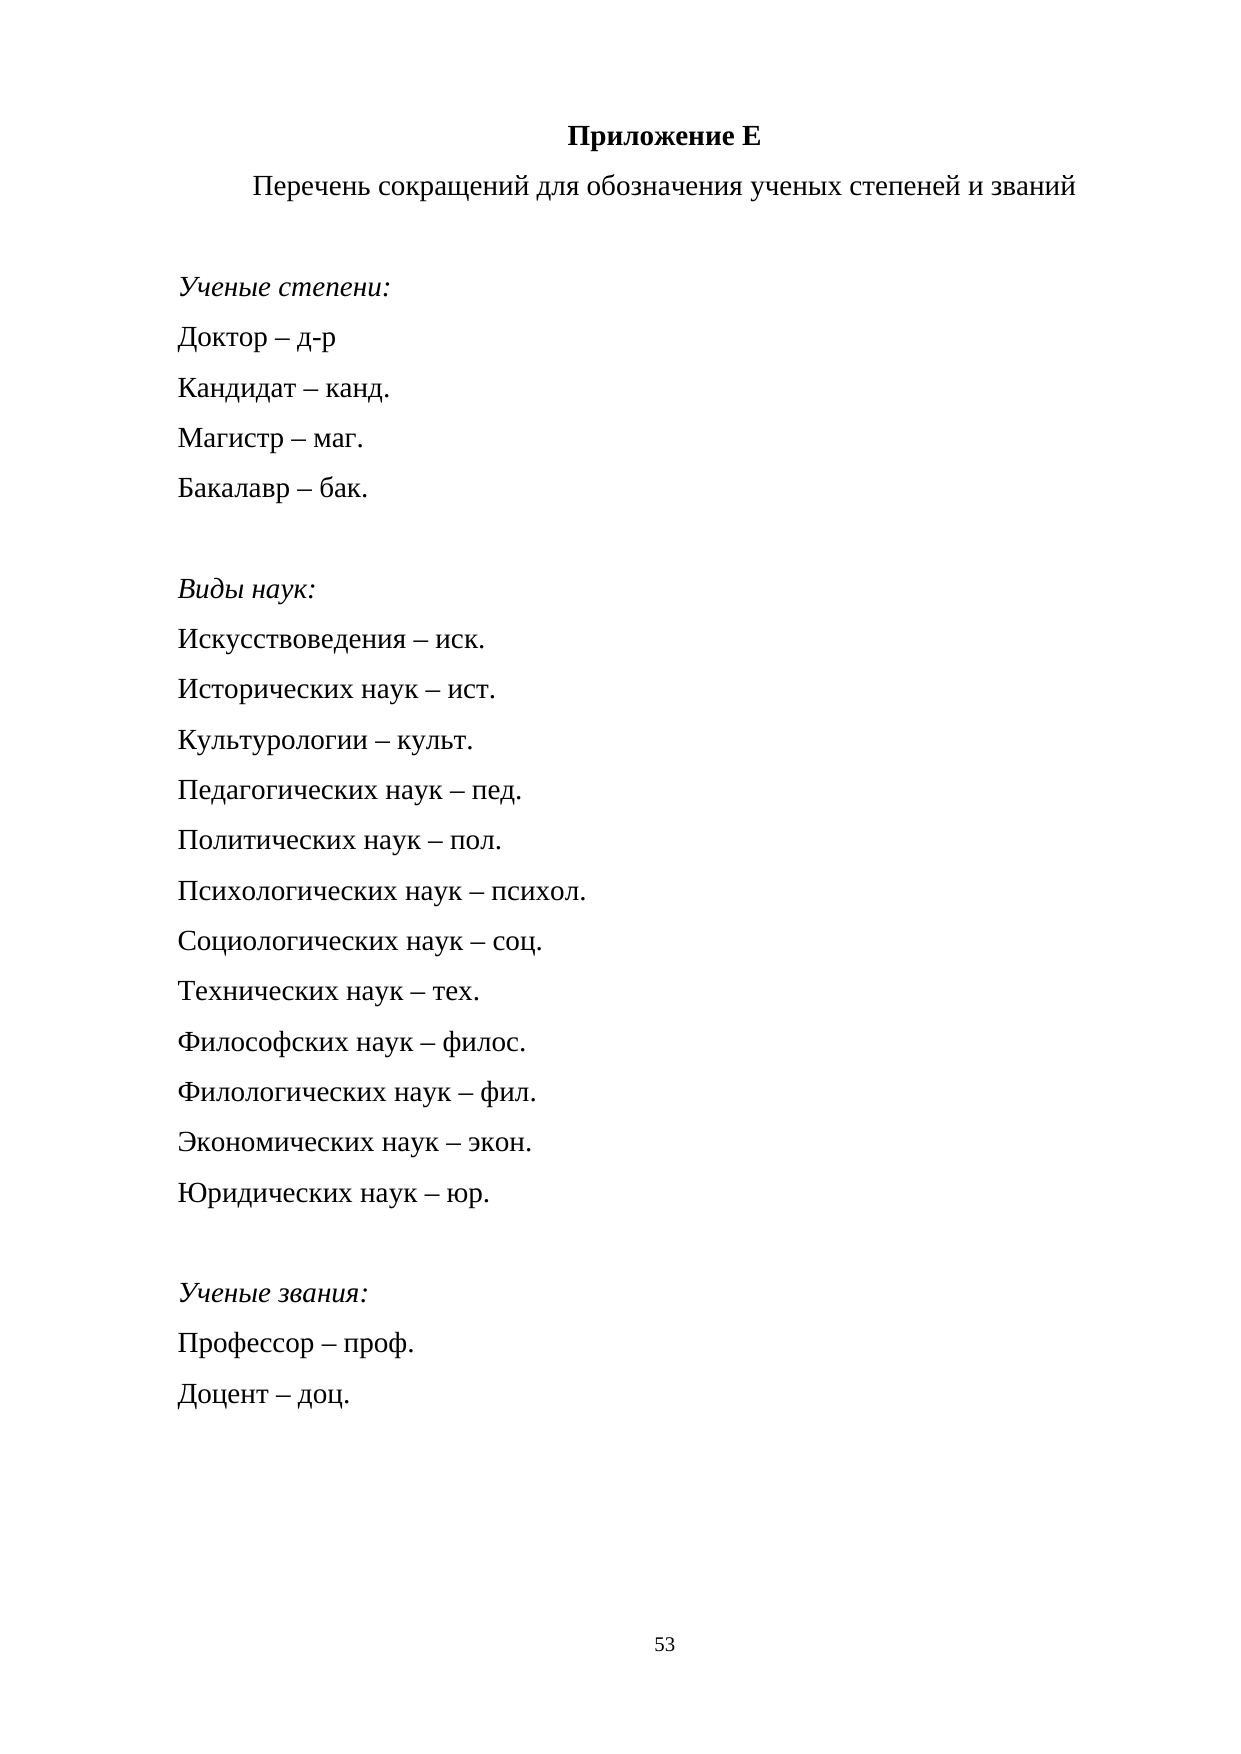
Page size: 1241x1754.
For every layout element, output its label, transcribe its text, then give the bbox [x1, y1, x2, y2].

text Доктор – д-р [177, 319, 1152, 353]
text Виды наук: [177, 571, 1152, 604]
text Экономических наук – экон. [177, 1124, 1152, 1158]
text Ученые степени: [177, 269, 1152, 303]
text Филологических наук – фил. [177, 1074, 1152, 1108]
text Магистр – маг. [177, 420, 1152, 453]
text Культурологии – культ. [177, 722, 1152, 755]
text Искусствоведения – иск. [177, 621, 1152, 655]
text Социологических наук – соц. [177, 923, 1152, 957]
text Бакалавр – бак. [177, 470, 1152, 504]
text Технических наук – тех. [177, 973, 1152, 1007]
text Психологических наук – психол. [177, 873, 1152, 906]
text Ученые звания: [177, 1275, 1152, 1309]
text Профессор – проф. [177, 1326, 1152, 1359]
text Философских наук – филос. [177, 1024, 1152, 1057]
text Доцент – доц. [177, 1376, 1152, 1409]
text Исторических наук – ист. [177, 672, 1152, 705]
text Перечень сокращений для обозначения ученых степеней и званий [177, 168, 1152, 202]
text Юридических наук – юр. [177, 1175, 1152, 1208]
text Политических наук – пол. [177, 822, 1152, 856]
text Педагогических наук – пед. [177, 772, 1152, 806]
text Приложение Е [177, 118, 1152, 152]
text Кандидат – канд. [177, 370, 1152, 403]
